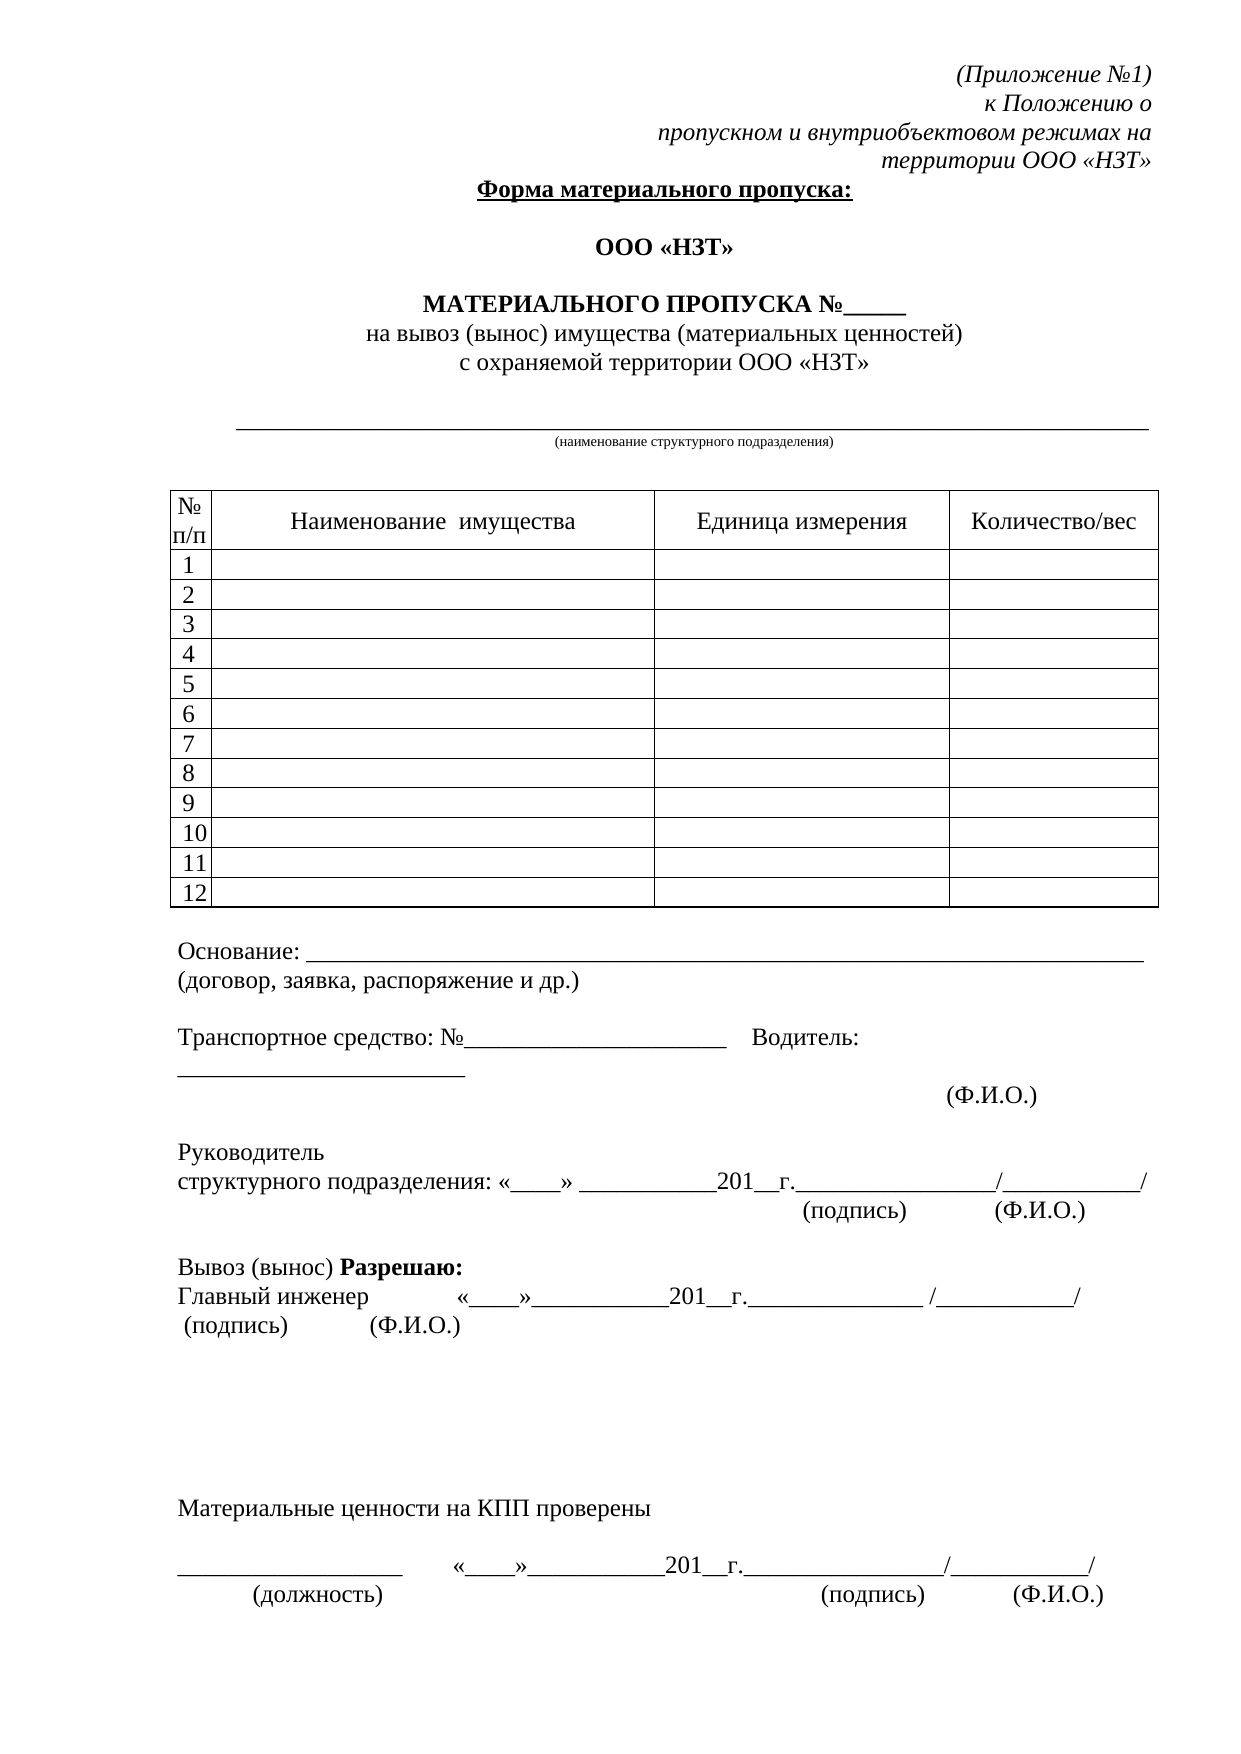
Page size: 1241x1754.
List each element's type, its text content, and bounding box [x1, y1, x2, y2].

table_cell [171, 848, 211, 877]
table_cell [950, 878, 1158, 906]
table_cell [171, 729, 211, 757]
table_cell [655, 759, 949, 787]
table_cell [655, 610, 949, 638]
text на вывоз (вынос) имущества (материальных ценностей) [177, 318, 1152, 347]
table_cell [950, 550, 1158, 579]
text (должность) (подпись) (Ф.И.О.) [177, 1579, 1152, 1608]
table_cell [950, 729, 1158, 757]
table_cell [212, 759, 654, 787]
table_cell [171, 639, 211, 668]
table_cell [655, 878, 949, 906]
table_cell [212, 848, 654, 877]
table_cell [171, 788, 211, 817]
table_cell [655, 848, 949, 877]
table_cell [950, 788, 1158, 817]
table_cell [212, 699, 654, 728]
table_cell [950, 639, 1158, 668]
table_cell [655, 729, 949, 757]
table_cell [171, 669, 211, 698]
table_cell [950, 759, 1158, 787]
table_header Наименование имущества [212, 491, 654, 549]
table_cell [171, 610, 211, 638]
table_cell [655, 550, 949, 579]
table_cell [171, 580, 211, 608]
text (Приложение №1) [177, 59, 1152, 88]
text Главный инженер «____»___________201__г.______________ /___________/ [177, 1281, 1152, 1310]
table_cell [950, 818, 1158, 847]
table_cell [212, 878, 654, 906]
table_cell [171, 699, 211, 728]
text Транспортное средство: №_____________________ Водитель: _______________________ [177, 1022, 1152, 1080]
text (подпись) (Ф.И.О.) [177, 1310, 1152, 1339]
text _________________________________________________________________________ [177, 404, 1152, 433]
text Форма материального пропуска: [177, 174, 1152, 203]
table_cell [212, 550, 654, 579]
text __________________ «____»___________201__г.________________/___________/ [177, 1551, 1152, 1579]
text с охраняемой территории ООО «НЗТ» [177, 347, 1152, 375]
table_cell [655, 818, 949, 847]
table_header Единица измерения [655, 491, 949, 549]
table_cell [655, 788, 949, 817]
table_cell [171, 818, 211, 847]
text (наименование структурного подразделения) [177, 433, 1152, 462]
table_cell [212, 580, 654, 608]
table_cell [655, 580, 949, 608]
table_cell [171, 550, 211, 579]
table_header Количество/вес [950, 491, 1158, 549]
text Руководитель [177, 1137, 1152, 1166]
text Вывоз (вынос) Разрешаю: [177, 1252, 1152, 1281]
table_cell [212, 610, 654, 638]
text МАТЕРИАЛЬНОГО ПРОПУСКА №_____ [177, 289, 1152, 318]
table_header № п/п [171, 491, 211, 549]
table_cell [950, 580, 1158, 608]
table_cell [950, 848, 1158, 877]
table_cell [655, 639, 949, 668]
text (подпись) (Ф.И.О.) [177, 1195, 1152, 1224]
table_cell [171, 878, 211, 906]
table_cell [212, 818, 654, 847]
table_cell [950, 699, 1158, 728]
text Основание: ___________________________________________________________________ [177, 936, 1152, 965]
table_cell [950, 610, 1158, 638]
table_cell [212, 639, 654, 668]
text (Ф.И.О.) [177, 1080, 1152, 1109]
table_cell [950, 669, 1158, 698]
table_cell [171, 759, 211, 787]
table_cell [212, 729, 654, 757]
text структурного подразделения: «____» ___________201__г.________________/___________/ [177, 1166, 1152, 1195]
text к Положению о пропускном и внутриобъектовом режимах на территории ООО «НЗТ» [605, 88, 1152, 174]
text ООО «НЗТ» [177, 232, 1152, 260]
table_cell [212, 788, 654, 817]
table_cell [655, 699, 949, 728]
text Материальные ценности на КПП проверены [177, 1493, 1152, 1522]
table_cell [655, 669, 949, 698]
text (договор, заявка, распоряжение и др.) [177, 965, 1152, 994]
table_cell [212, 669, 654, 698]
